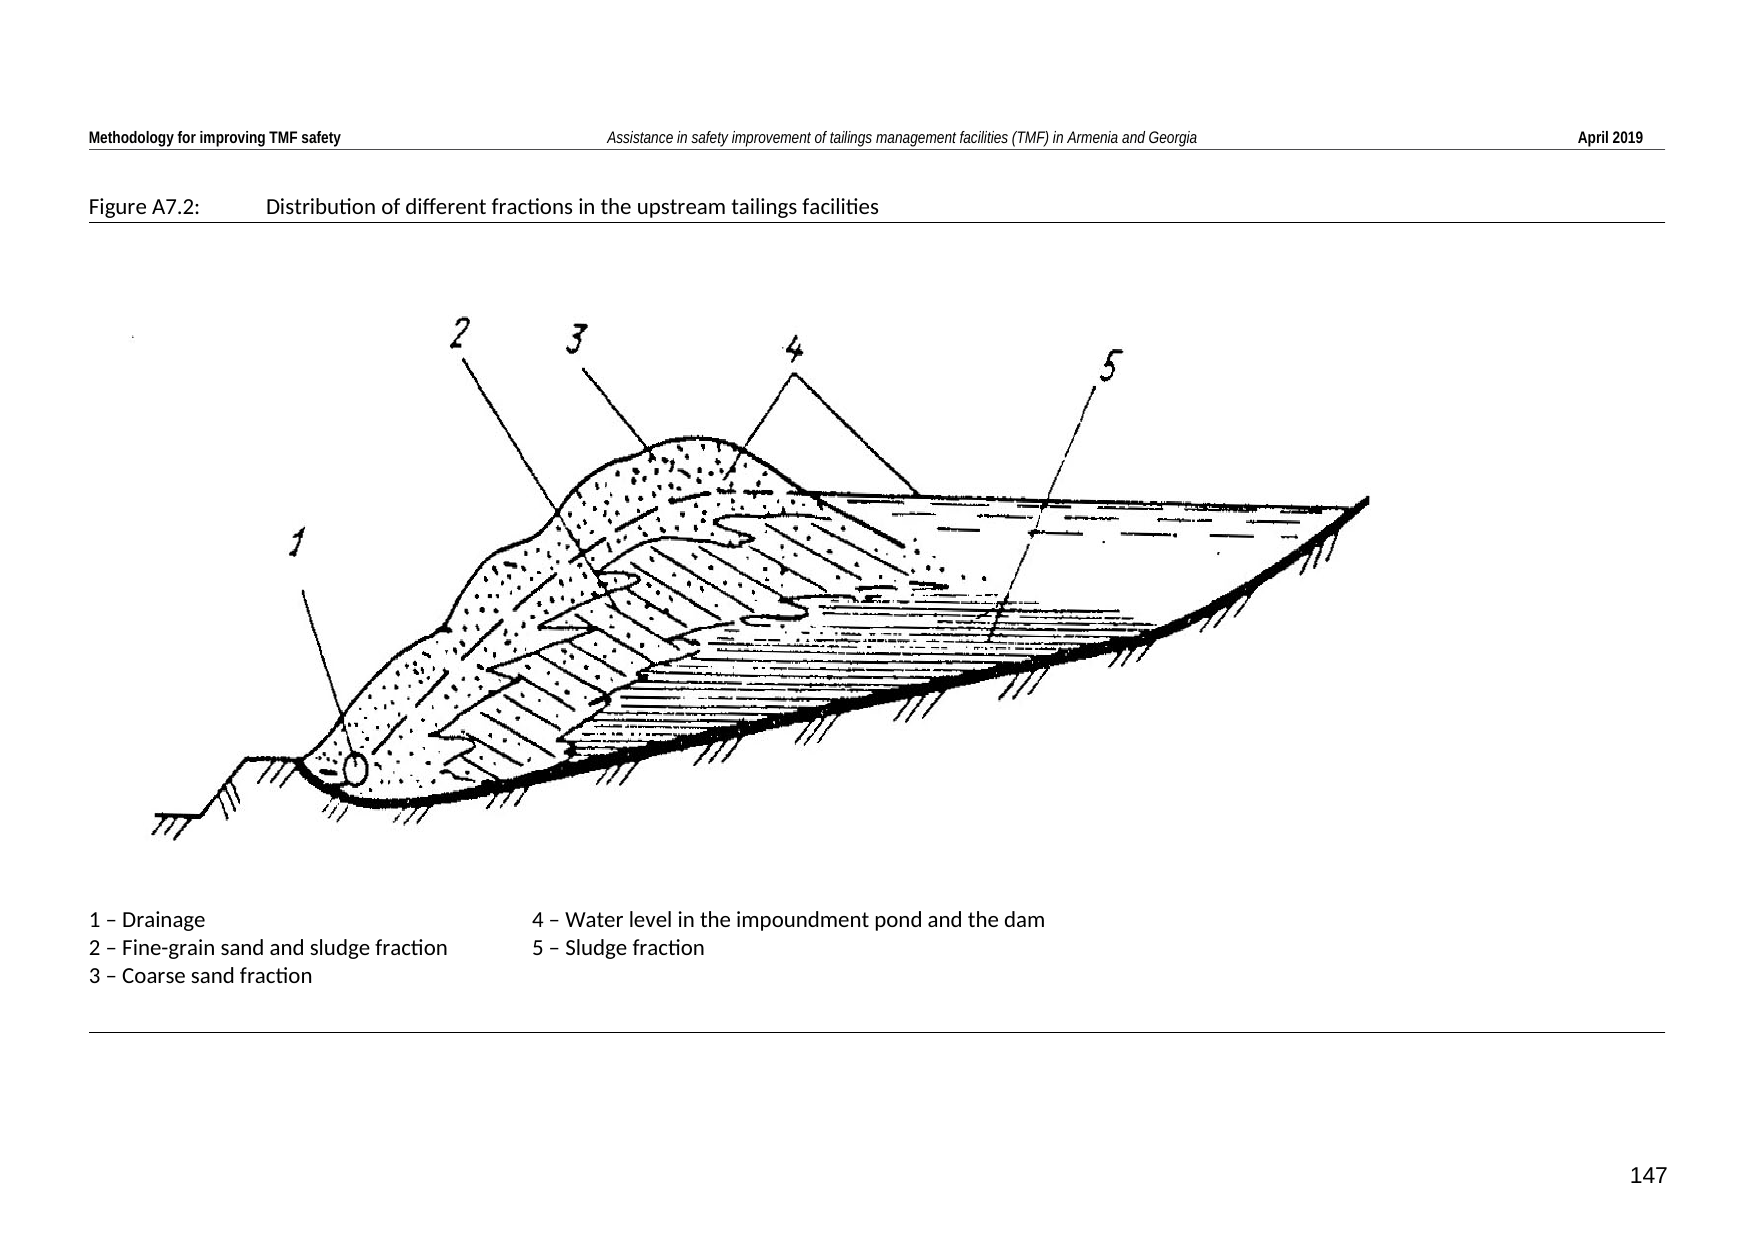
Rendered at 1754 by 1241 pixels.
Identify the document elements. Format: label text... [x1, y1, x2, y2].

picture [88, 275, 1428, 860]
text 3 – Coarse sand fraction [89, 961, 1665, 989]
text 2 – Fine-grain sand and sludge fraction 5 – Sludge fraction [89, 933, 1665, 961]
text Figure A7.2: Distribution of different fractions in the upstream tailings facilities [89, 192, 1665, 222]
text 1 – Drainage 4 – Water level in the impoundment pond and the dam [89, 905, 1665, 933]
